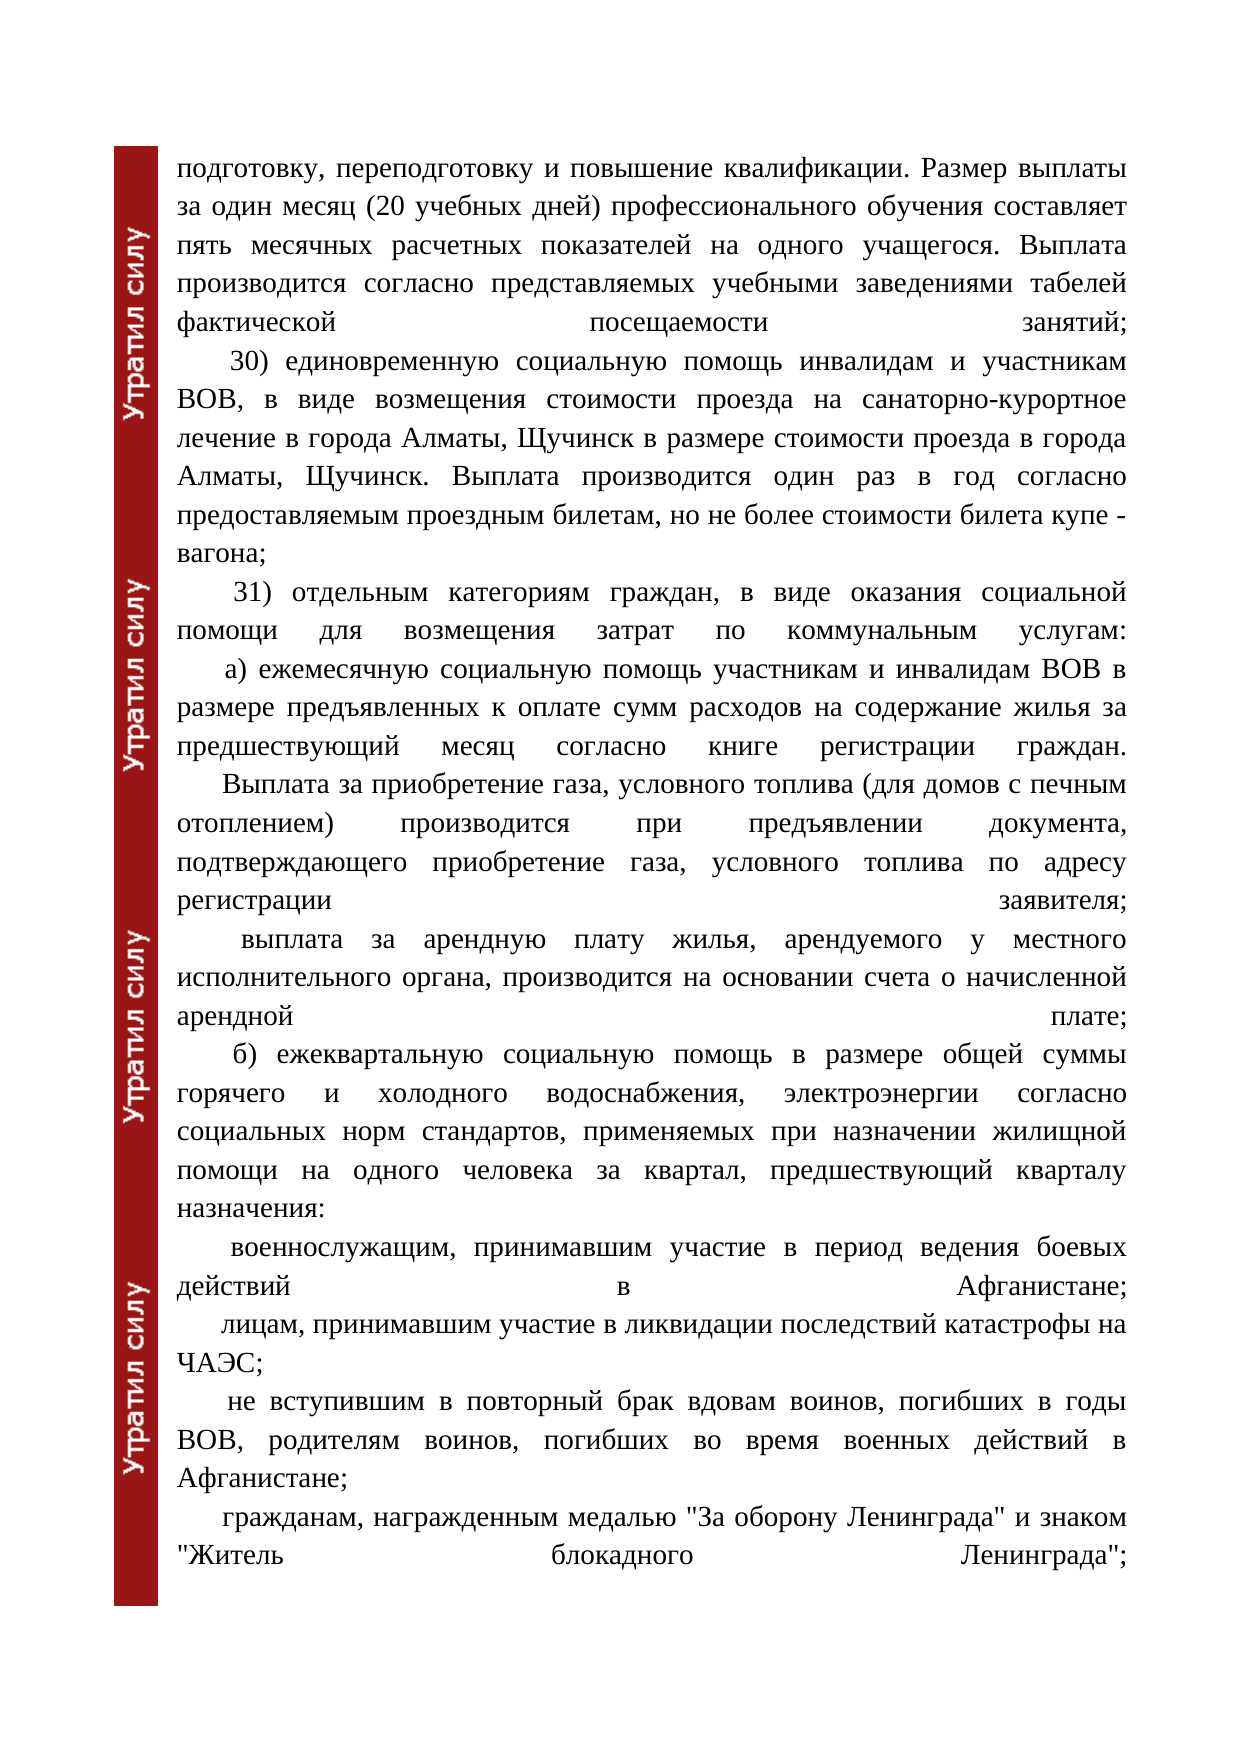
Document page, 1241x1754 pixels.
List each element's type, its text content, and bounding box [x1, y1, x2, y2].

picture [114, 1571, 158, 1606]
picture [114, 146, 158, 150]
